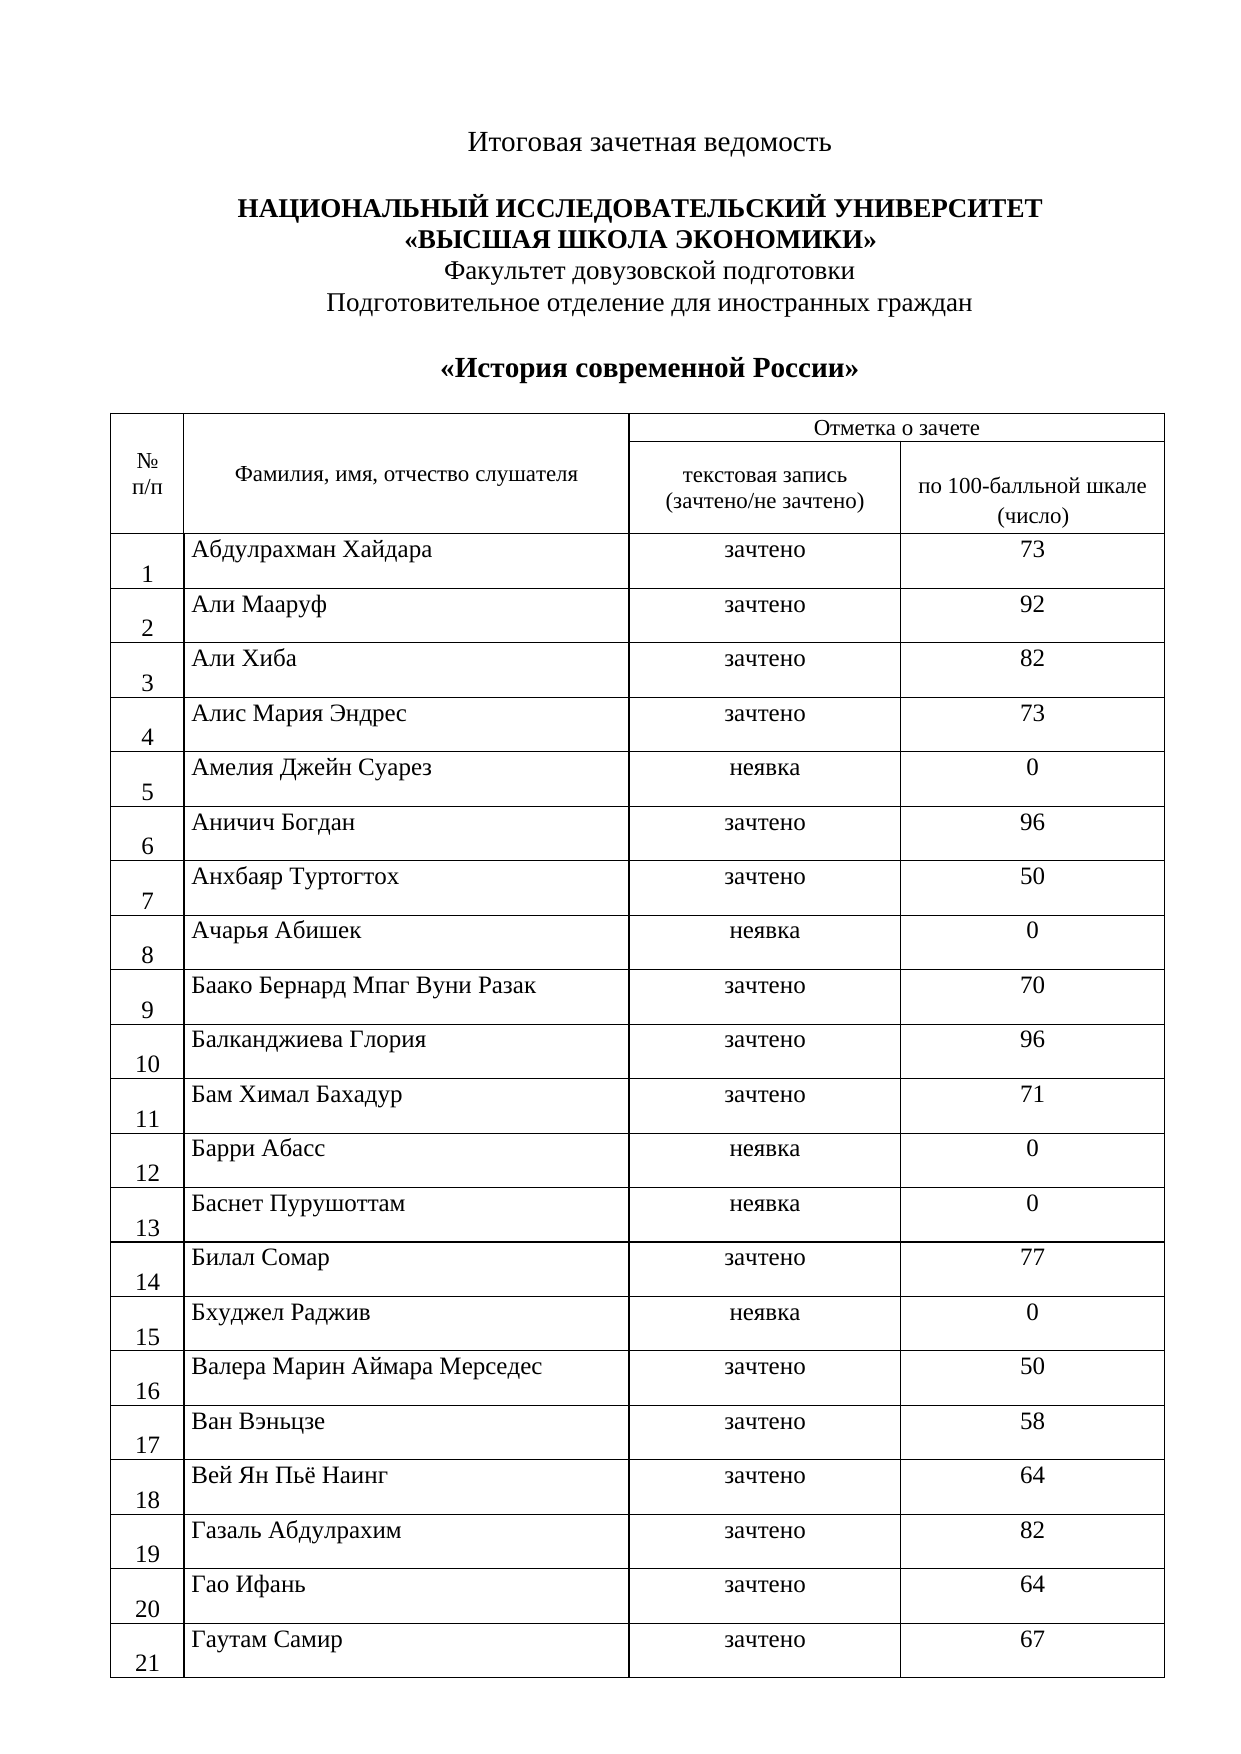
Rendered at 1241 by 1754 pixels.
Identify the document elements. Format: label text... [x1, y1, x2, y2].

table_cell 5 [111, 752, 183, 806]
table_cell 0 [901, 1297, 1164, 1350]
table_cell 0 [901, 916, 1164, 969]
table_cell 82 [901, 643, 1164, 697]
table_cell 64 [901, 1569, 1164, 1623]
table_cell неявка [630, 752, 900, 806]
table_cell зачтено [630, 643, 900, 697]
table_cell Абдулрахман Хайдара [185, 534, 628, 588]
table_cell 8 [111, 916, 183, 969]
table_cell Али Мааруф [185, 589, 628, 642]
table_cell по 100-балльной шкале (число) [901, 442, 1164, 533]
table_cell Балканджиева Глория [185, 1025, 628, 1078]
table_cell 20 [111, 1569, 183, 1623]
table_cell 71 [901, 1079, 1164, 1132]
table_cell зачтено [630, 534, 900, 588]
table_cell 21 [111, 1624, 183, 1677]
table_cell Гао Ифань [185, 1569, 628, 1623]
text Факультет довузовской подготовки [118, 254, 1181, 286]
table_cell Ачарья Абишек [185, 916, 628, 969]
table_cell 67 [901, 1624, 1164, 1677]
table_cell 0 [901, 1134, 1164, 1187]
table_cell 3 [111, 643, 183, 697]
table_cell Бхуджел Раджив [185, 1297, 628, 1350]
table_cell Алис Мария Эндрес [185, 698, 628, 751]
table_cell 7 [111, 861, 183, 914]
table_cell Вей Ян Пьё Наинг [185, 1460, 628, 1514]
table_cell 58 [901, 1406, 1164, 1459]
table_cell зачтено [630, 1079, 900, 1132]
table_cell 50 [901, 1351, 1164, 1405]
table_cell 10 [111, 1025, 183, 1078]
table_cell Баако Бернард Мпаг Вуни Разак [185, 970, 628, 1023]
table_header Фамилия, имя, отчество слушателя [184, 414, 628, 533]
text НАЦИОНАЛЬНЫЙ ИССЛЕДОВАТЕЛЬСКИЙ УНИВЕРСИТЕТ [99, 192, 1181, 223]
table_header Отметка о зачете [630, 414, 1164, 441]
table_cell 73 [901, 698, 1164, 751]
table_cell неявка [630, 1188, 900, 1241]
table_cell Ван Вэньцзе [185, 1406, 628, 1459]
table_cell зачтено [630, 1406, 900, 1459]
table_header № п/п [111, 414, 183, 533]
table_cell 2 [111, 589, 183, 642]
table_cell 82 [901, 1515, 1164, 1568]
table_cell 0 [901, 752, 1164, 806]
text Подготовительное отделение для иностранных граждан [118, 286, 1181, 317]
table_cell зачтено [630, 1460, 900, 1514]
table_cell Бам Химал Бахадур [185, 1079, 628, 1132]
table_cell зачтено [630, 970, 900, 1023]
table_cell 77 [901, 1243, 1164, 1296]
table_cell зачтено [630, 1624, 900, 1677]
table_cell 15 [111, 1297, 183, 1350]
table_cell Али Хиба [185, 643, 628, 697]
table_cell 14 [111, 1243, 183, 1296]
table_cell 0 [901, 1188, 1164, 1241]
table_cell Валера Марин Аймара Мерседес [185, 1351, 628, 1405]
table_cell 13 [111, 1188, 183, 1241]
table_cell 12 [111, 1134, 183, 1187]
table_cell 19 [111, 1515, 183, 1568]
table_cell 96 [901, 1025, 1164, 1078]
table_cell зачтено [630, 807, 900, 860]
table_cell 18 [111, 1460, 183, 1514]
table_cell зачтено [630, 1351, 900, 1405]
table_cell 70 [901, 970, 1164, 1023]
table_cell неявка [630, 1134, 900, 1187]
table_cell зачтено [630, 1515, 900, 1568]
table_cell Газаль Абдулрахим [185, 1515, 628, 1568]
text «История современной России» [118, 350, 1181, 384]
table_cell зачтено [630, 1243, 900, 1296]
table_cell 73 [901, 534, 1164, 588]
table_cell зачтено [630, 1569, 900, 1623]
table_cell 9 [111, 970, 183, 1023]
table_cell неявка [630, 916, 900, 969]
table_cell 50 [901, 861, 1164, 914]
table_cell 1 [111, 534, 183, 588]
table_cell Анхбаяр Туртогтох [185, 861, 628, 914]
table_cell 4 [111, 698, 183, 751]
table_cell неявка [630, 1297, 900, 1350]
table_cell текстовая запись (зачтено/не зачтено) [630, 442, 900, 533]
table_cell Амелия Джейн Суарез [185, 752, 628, 806]
text «ВЫСШАЯ ШКОЛА ЭКОНОМИКИ» [99, 223, 1181, 254]
table_cell Гаутам Самир [185, 1624, 628, 1677]
table_cell 92 [901, 589, 1164, 642]
table_cell зачтено [630, 589, 900, 642]
table_cell Баснет Пурушоттам [185, 1188, 628, 1241]
table_cell Билал Сомар [185, 1243, 628, 1296]
table_cell 64 [901, 1460, 1164, 1514]
table_cell 11 [111, 1079, 183, 1132]
text Итоговая зачетная ведомость [118, 124, 1181, 157]
table_cell Аничич Богдан [185, 807, 628, 860]
table_cell зачтено [630, 1025, 900, 1078]
table_cell зачтено [630, 698, 900, 751]
table_cell 17 [111, 1406, 183, 1459]
table_cell Барри Абасс [185, 1134, 628, 1187]
table_cell зачтено [630, 861, 900, 914]
table_cell 96 [901, 807, 1164, 860]
table_cell 6 [111, 807, 183, 860]
table_cell 16 [111, 1351, 183, 1405]
